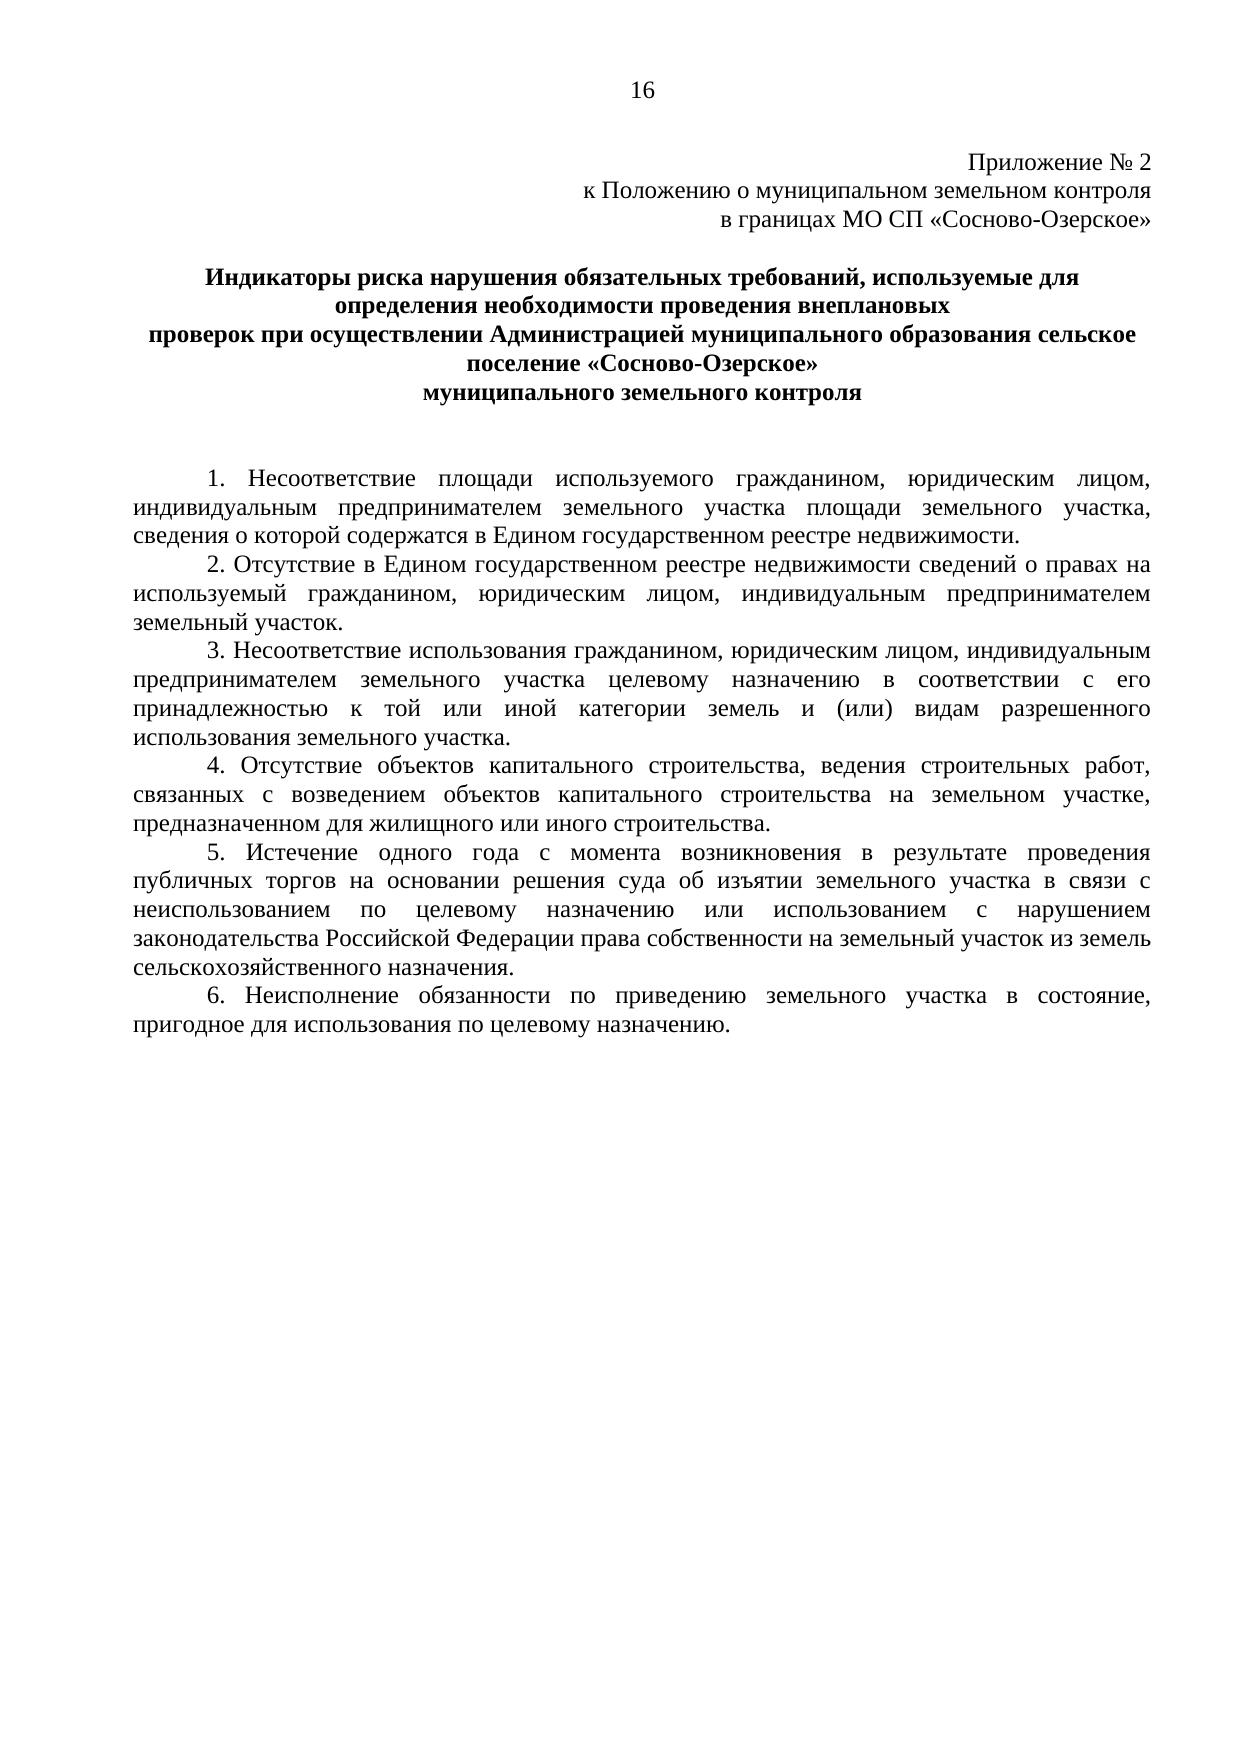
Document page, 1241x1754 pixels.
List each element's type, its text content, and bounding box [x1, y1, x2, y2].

text 2. Отсутствие в Едином государственном реестре недвижимости сведений о правах на используемый гражданином, юридическим лицом, индивидуальным предпринимателем земельный участок. [133, 549, 1152, 636]
title Индикаторы риска нарушения обязательных требований, используемые для определения необходимости проведения внеплановых [133, 262, 1152, 319]
text 5. Истечение одного года с момента возникновения в результате проведения публичных торгов на основании решения суда об изъятии земельного участка в связи с неиспользованием по целевому назначению или использованием с нарушением законодательства Российской Федерации права собственности на земельный участок из земель сельскохозяйственного назначения. [133, 837, 1152, 981]
text 1. Несоответствие площади используемого гражданином, юридическим лицом, индивидуальным предпринимателем земельного участка площади земельного участка, сведения о которой содержатся в Едином государственном реестре недвижимости. [133, 463, 1152, 549]
text 3. Несоответствие использования гражданином, юридическим лицом, индивидуальным предпринимателем земельного участка целевому назначению в соответствии с его принадлежностью к той или иной категории земель и (или) видам разрешенного использования земельного участка. [133, 636, 1152, 751]
text Приложение № 2 [133, 147, 1152, 176]
title муниципального земельного контроля [133, 377, 1152, 406]
title проверок при осуществлении Администрацией муниципального образования сельское поселение «Сосново-Озерское» [133, 319, 1152, 377]
text в границах МО СП «Сосново-Озерское» [133, 204, 1152, 233]
text 4. Отсутствие объектов капитального строительства, ведения строительных работ, связанных с возведением объектов капитального строительства на земельном участке, предназначенном для жилищного или иного строительства. [133, 751, 1152, 837]
text к Положению о муниципальном земельном контроля [133, 176, 1152, 204]
text 6. Неисполнение обязанности по приведению земельного участка в состояние, пригодное для использования по целевому назначению. [133, 981, 1152, 1038]
